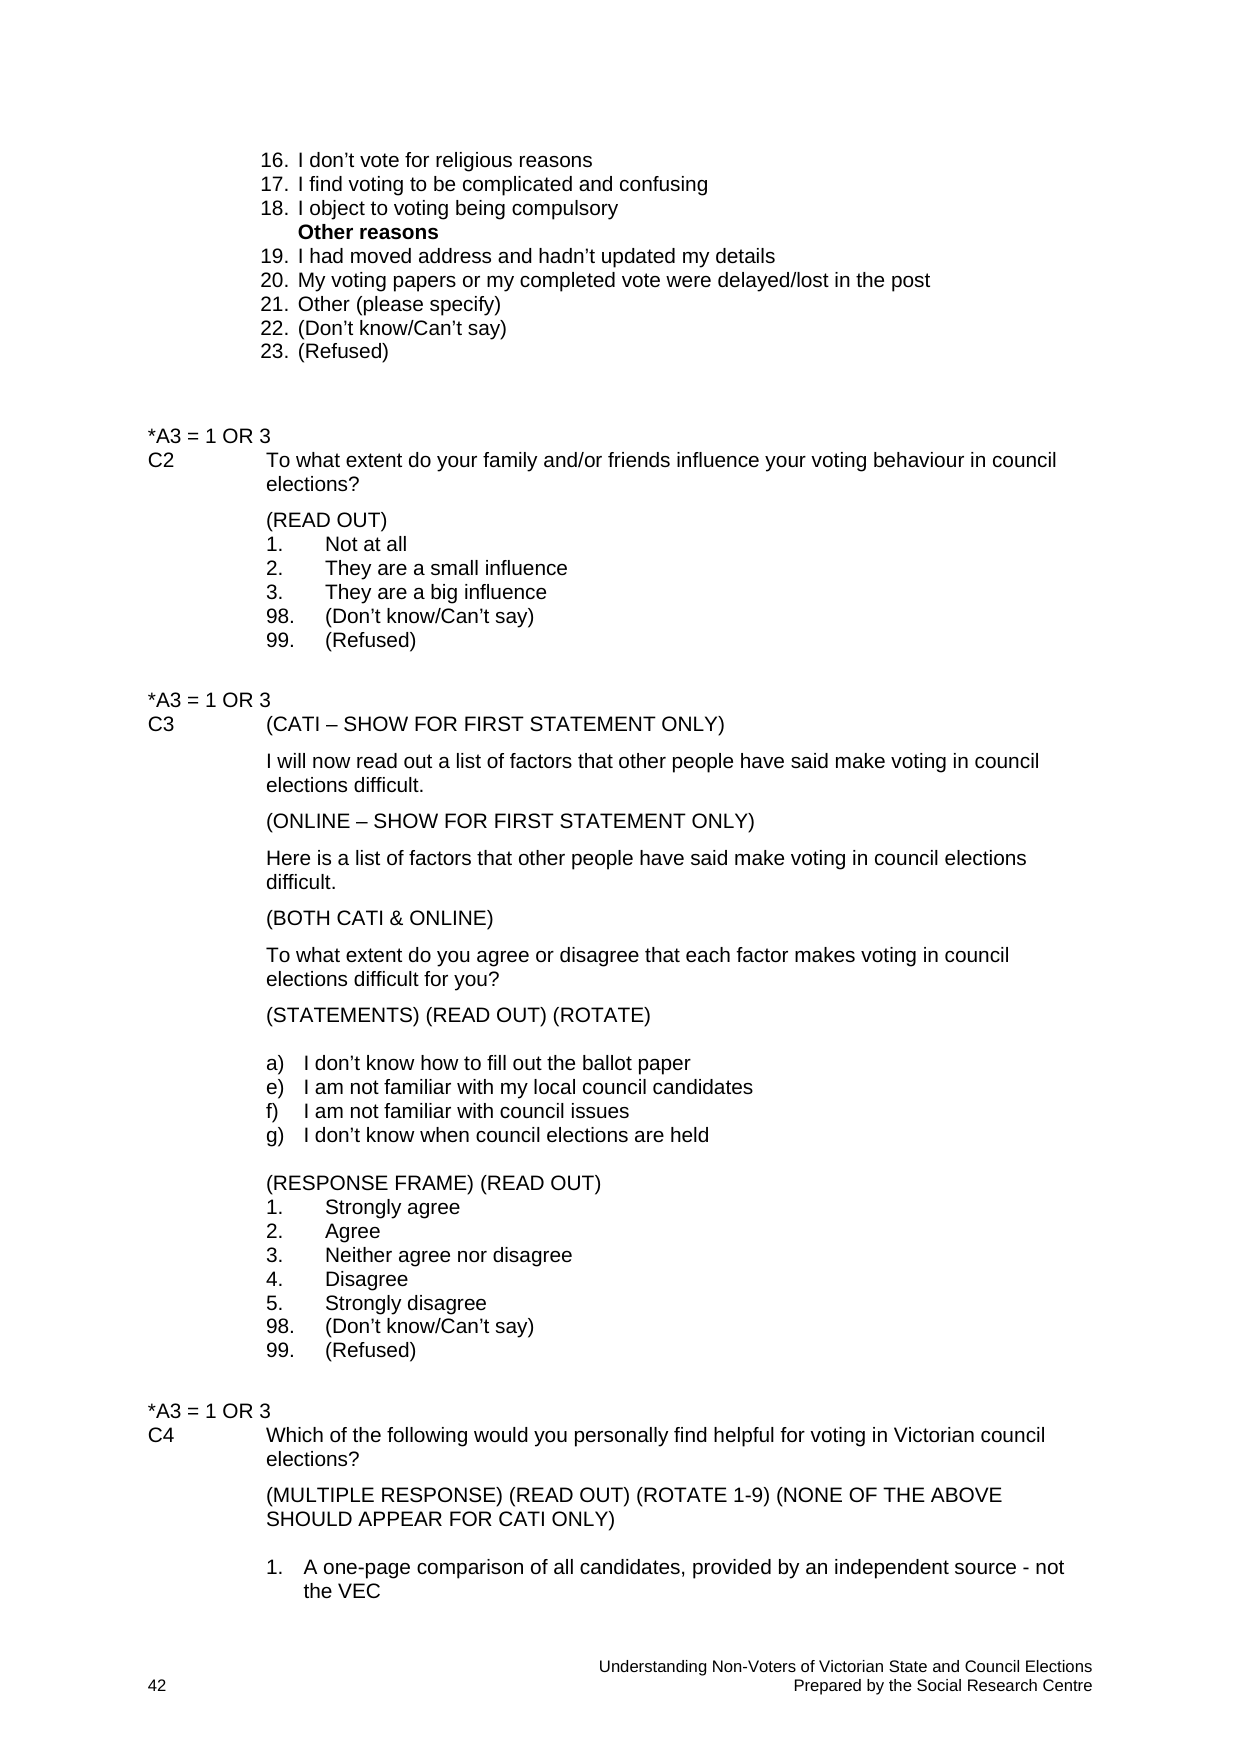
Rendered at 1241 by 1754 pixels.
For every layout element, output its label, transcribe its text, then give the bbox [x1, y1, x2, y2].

list I am not familiar with council issues [266, 1099, 1092, 1123]
text Here is a list of factors that other people have said make voting in council elections difficult. [266, 846, 1092, 893]
text *A3 = 1 OR 3 [148, 688, 1092, 712]
text 99. (Refused) [266, 1338, 1092, 1362]
text 99. (Refused) [266, 628, 1092, 652]
text (ONLINE – SHOW FOR FIRST STATEMENT ONLY) [266, 809, 1092, 833]
list I am not familiar with my local council candidates [266, 1075, 1092, 1099]
list I had moved address and hadn’t updated my details [260, 243, 1092, 267]
text C3 (CATI – SHOW FOR FIRST STATEMENT ONLY) [148, 712, 1092, 736]
text (READ OUT) [266, 508, 1092, 532]
list I find voting to be complicated and confusing [260, 172, 1092, 196]
text (RESPONSE FRAME) (READ OUT) [266, 1171, 1092, 1194]
text 98. (Don’t know/Can’t say) [266, 604, 1092, 628]
list Other (please specify) [260, 291, 1092, 315]
text 3. Neither agree nor disagree [266, 1242, 1092, 1266]
text 3. They are a big influence [266, 580, 1092, 604]
list I don’t know when council elections are held [266, 1123, 1092, 1147]
text 98. (Don’t know/Can’t say) [266, 1314, 1092, 1338]
text Other reasons [298, 219, 1092, 243]
text 1. Strongly agree [266, 1194, 1092, 1218]
text (BOTH CATI & ONLINE) [266, 906, 1092, 930]
text 1. Not at all [266, 532, 1092, 556]
text C2 To what extent do your family and/or friends influence your voting behaviour in council elections? [148, 448, 1092, 496]
text *A3 = 1 OR 3 [148, 424, 1092, 448]
list I object to voting being compulsory [260, 196, 1092, 219]
list My voting papers or my completed vote were delayed/lost in the post [260, 267, 1092, 291]
text To what extent do you agree or disagree that each factor makes voting in council elections difficult for you? [266, 942, 1092, 990]
list A one-page comparison of all candidates, provided by an independent source - not the VEC [266, 1555, 1092, 1603]
text 4. Disagree [266, 1266, 1092, 1290]
list I don’t vote for religious reasons [260, 148, 1092, 172]
text C4 Which of the following would you personally find helpful for voting in Victorian council elections? [148, 1423, 1092, 1471]
text I will now read out a list of factors that other people have said make voting in council elections difficult. [266, 749, 1092, 797]
text (MULTIPLE RESPONSE) (READ OUT) (ROTATE 1-9) (NONE OF THE ABOVE SHOULD APPEAR FOR CATI ONLY) [266, 1483, 1092, 1531]
text 2. Agree [266, 1218, 1092, 1242]
text (STATEMENTS) (READ OUT) (ROTATE) [266, 1003, 1092, 1027]
text 5. Strongly disagree [266, 1290, 1092, 1314]
text 2. They are a small influence [266, 556, 1092, 580]
list (Don’t know/Can’t say) [260, 315, 1092, 339]
text *A3 = 1 OR 3 [148, 1399, 1092, 1423]
list I don’t know how to fill out the ballot paper [266, 1051, 1092, 1075]
list (Refused) [260, 339, 1092, 363]
